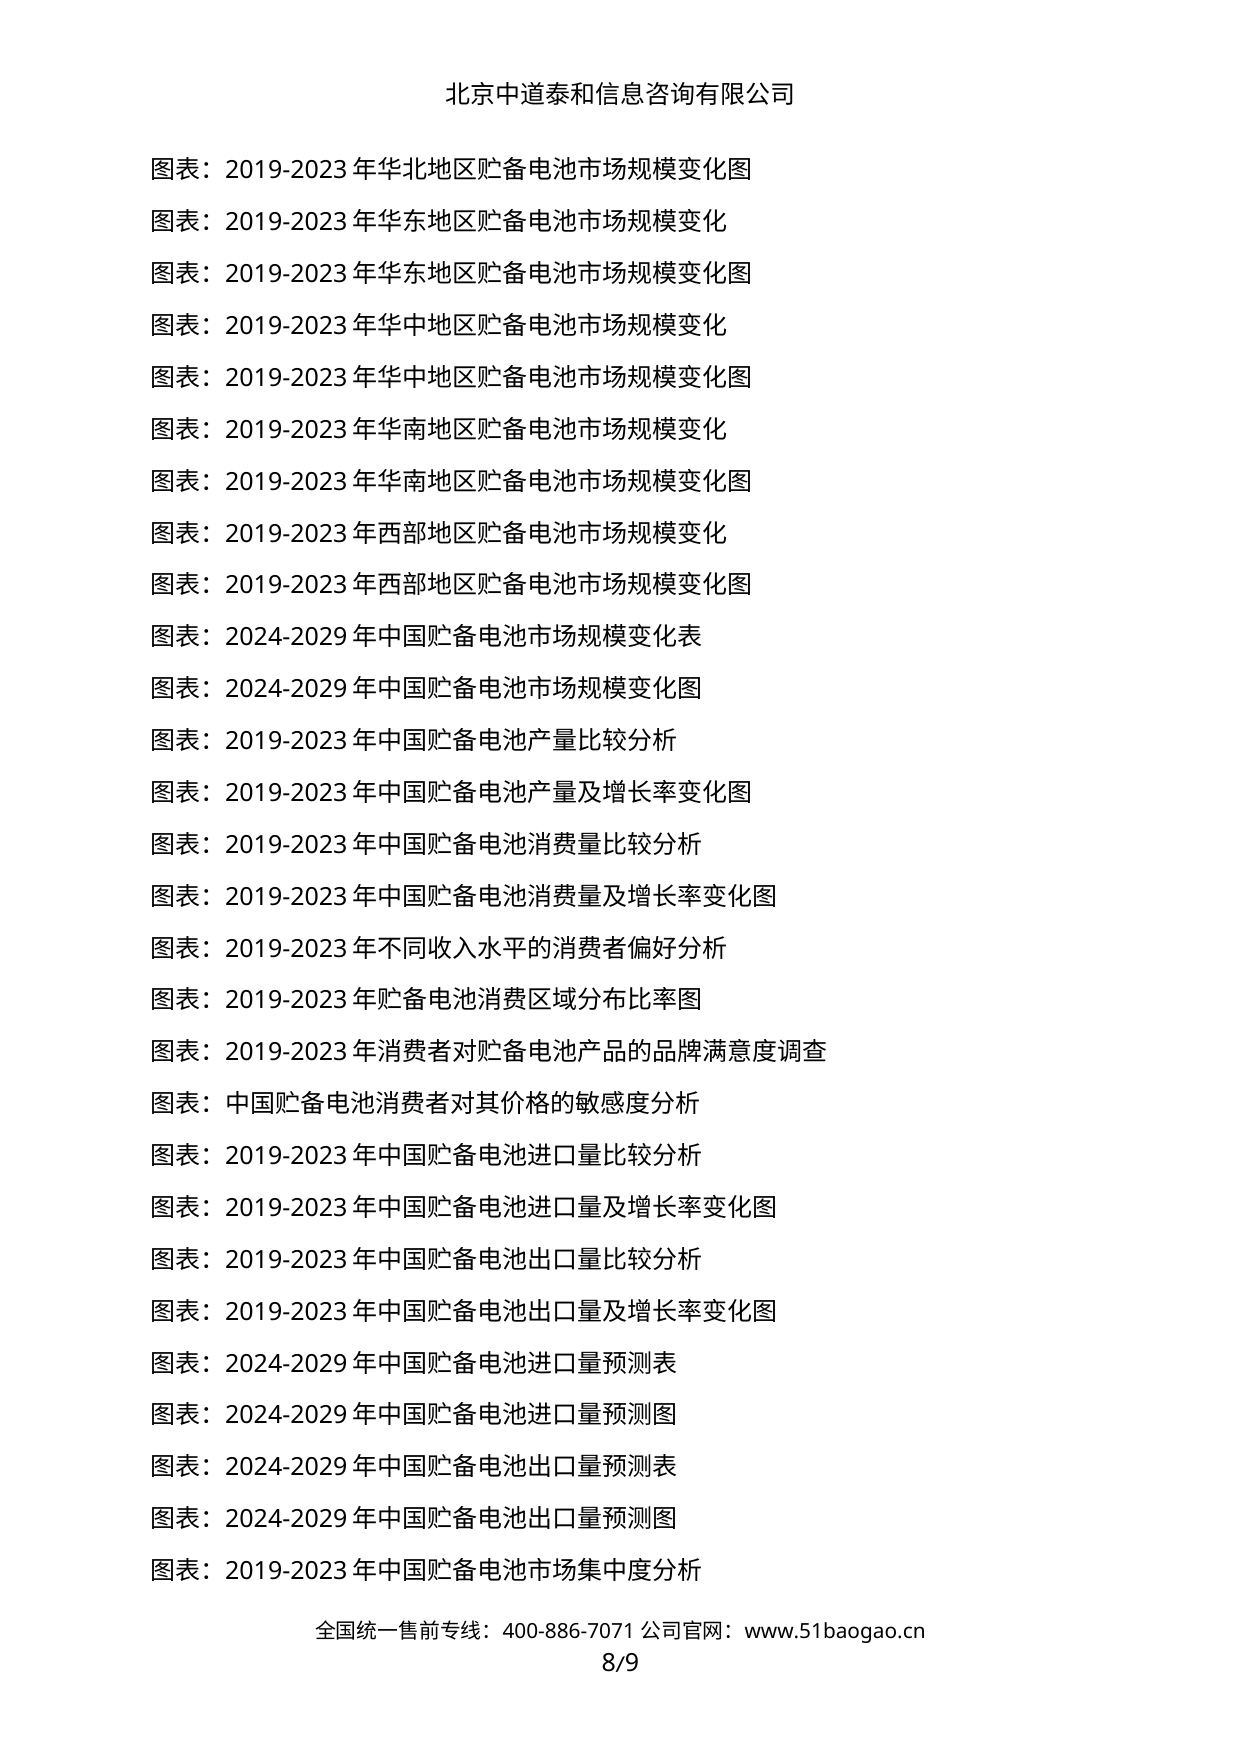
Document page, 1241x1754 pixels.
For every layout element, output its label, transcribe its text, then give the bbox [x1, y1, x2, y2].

text 图表：2019-2023年中国贮备电池产量及增长率变化图 [150, 772, 1090, 809]
text 图表：2024-2029年中国贮备电池出口量预测图 [150, 1499, 1090, 1535]
text 图表：2019-2023年中国贮备电池市场集中度分析 [150, 1551, 1090, 1587]
text 图表：2019-2023年华北地区贮备电池市场规模变化图 [150, 150, 1090, 186]
text 图表：2024-2029年中国贮备电池进口量预测图 [150, 1395, 1090, 1431]
text 图表：2024-2029年中国贮备电池进口量预测表 [150, 1343, 1090, 1379]
text 图表：2019-2023年中国贮备电池进口量及增长率变化图 [150, 1187, 1090, 1224]
text 图表：2024-2029年中国贮备电池市场规模变化图 [150, 669, 1090, 705]
text 图表：2019-2023年西部地区贮备电池市场规模变化图 [150, 565, 1090, 601]
text 图表：2024-2029年中国贮备电池市场规模变化表 [150, 617, 1090, 653]
text 图表：2024-2029年中国贮备电池出口量预测表 [150, 1447, 1090, 1483]
text 图表：2019-2023年华中地区贮备电池市场规模变化 [150, 306, 1090, 342]
text 图表：2019-2023年西部地区贮备电池市场规模变化 [150, 513, 1090, 549]
text 图表：2019-2023年中国贮备电池进口量比较分析 [150, 1136, 1090, 1172]
text 图表：2019-2023年中国贮备电池产量比较分析 [150, 721, 1090, 757]
text 图表：2019-2023年华南地区贮备电池市场规模变化 [150, 409, 1090, 446]
text 图表：2019-2023年华东地区贮备电池市场规模变化图 [150, 254, 1090, 290]
text 图表：2019-2023年华东地区贮备电池市场规模变化 [150, 202, 1090, 238]
text 图表：2019-2023年华中地区贮备电池市场规模变化图 [150, 357, 1090, 394]
text 图表：2019-2023年消费者对贮备电池产品的品牌满意度调查 [150, 1032, 1090, 1068]
text 图表：2019-2023年贮备电池消费区域分布比率图 [150, 980, 1090, 1016]
text 图表：2019-2023年中国贮备电池消费量比较分析 [150, 824, 1090, 861]
text 图表：2019-2023年中国贮备电池出口量及增长率变化图 [150, 1291, 1090, 1327]
text 图表：2019-2023年中国贮备电池出口量比较分析 [150, 1239, 1090, 1276]
text 图表：中国贮备电池消费者对其价格的敏感度分析 [150, 1084, 1090, 1120]
text 图表：2019-2023年不同收入水平的消费者偏好分析 [150, 928, 1090, 964]
text 图表：2019-2023年中国贮备电池消费量及增长率变化图 [150, 876, 1090, 912]
text 图表：2019-2023年华南地区贮备电池市场规模变化图 [150, 461, 1090, 497]
